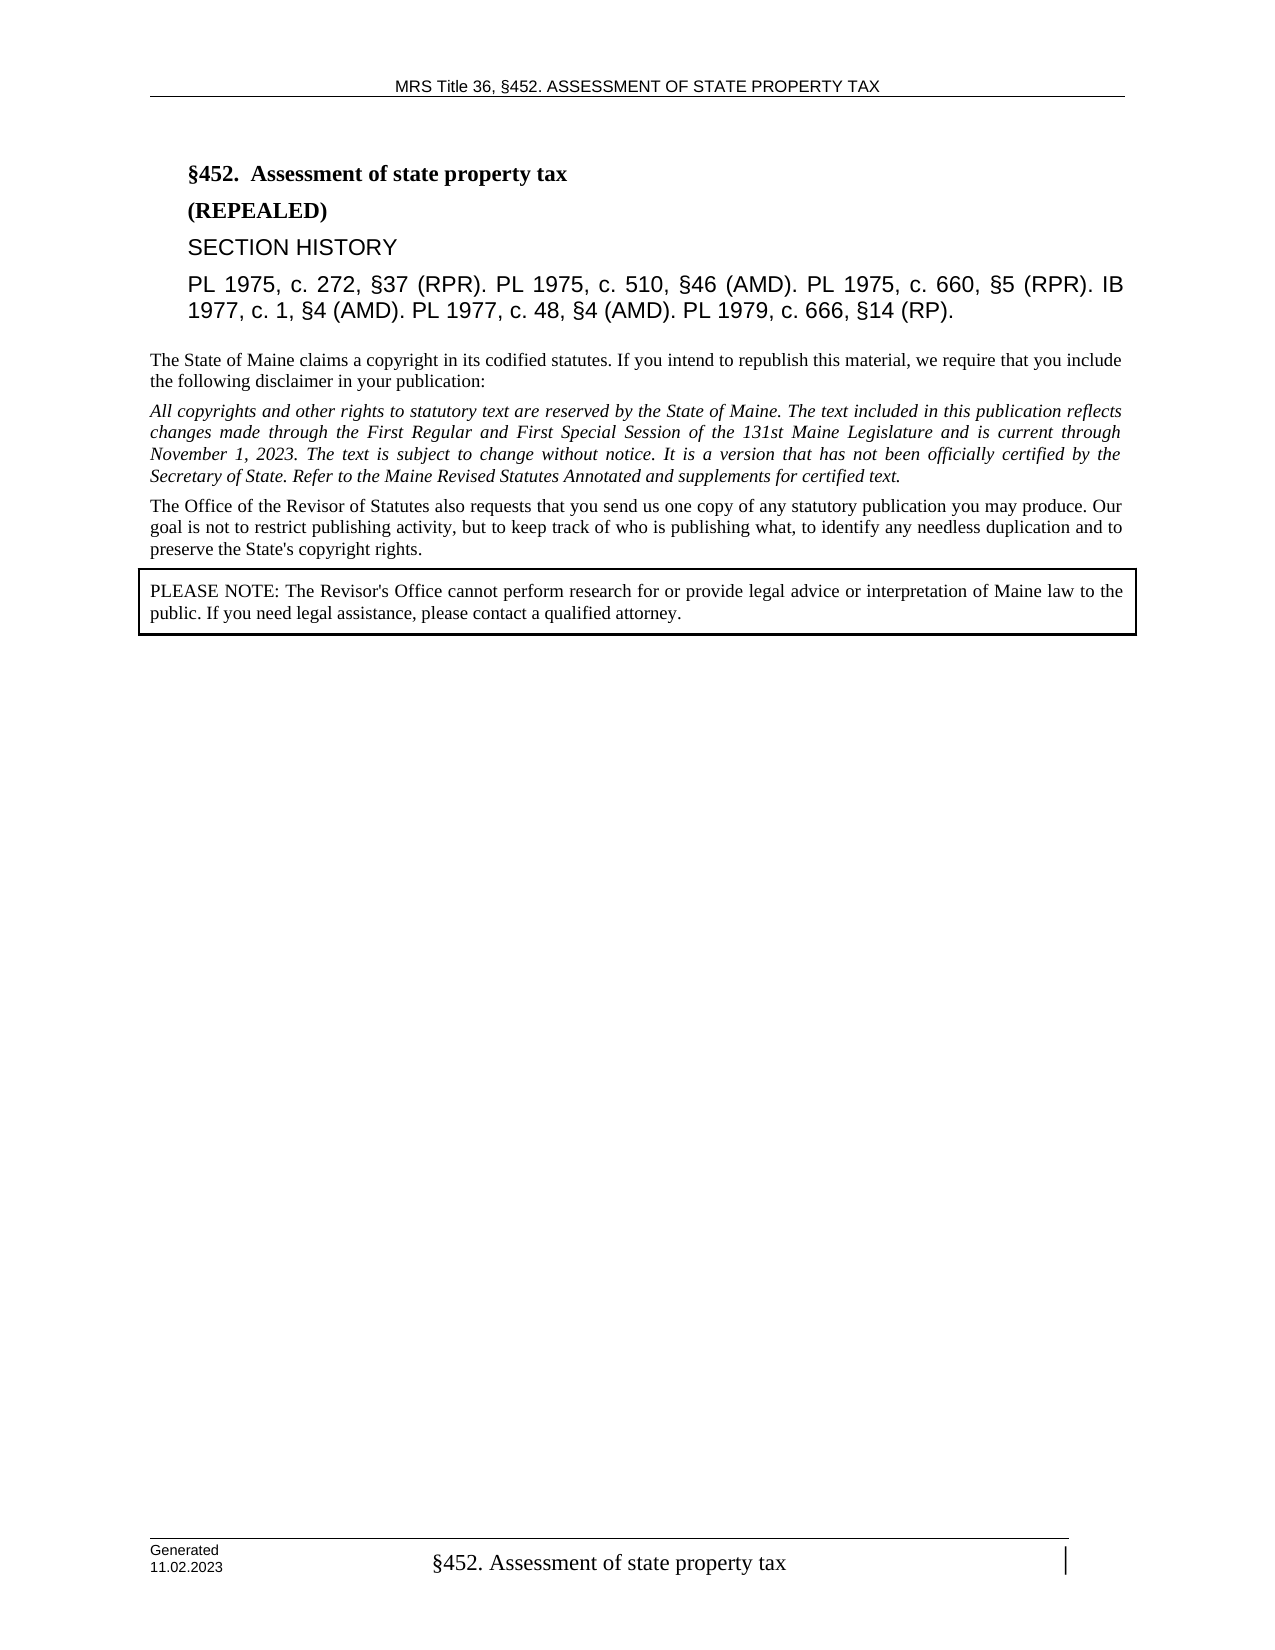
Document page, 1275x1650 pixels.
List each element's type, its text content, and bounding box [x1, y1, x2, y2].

text All copyrights and other rights to statutory text are reserved by the State of Maine. The text included in this publication reflects changes made through the First Regular and First Special Session of the 131st Maine Legislature and is current through November 1, 2023 . The text is subject to change without notice. It is a version that has not been officially certified by the Secretary of State. Refer to the Maine Revised Statutes Annotated and supplements for certified text. [150, 400, 1125, 486]
text PLEASE NOTE: The Revisor's Office cannot perform research for or provide legal advice or interpretation of Maine law to the public. If you need legal assistance, please contact a qualified attorney. [140, 570, 1135, 633]
text §452. Assessment of state property tax [187, 160, 1125, 187]
text The Office of the Revisor of Statutes also requests that you send us one copy of any statutory publication you may produce. Our goal is not to restrict publishing activity, but to keep track of who is publishing what, to identify any needless duplication and to preserve the State's copyright rights. [150, 494, 1125, 559]
text PL 1975, c. 272, §37 (RPR). PL 1975, c. 510, §46 (AMD). PL 1975, c. 660, §5 (RPR). IB 1977, c. 1, §4 (AMD). PL 1977, c. 48, §4 (AMD). PL 1979, c. 666, §14 (RP). [187, 271, 1125, 323]
text (REPEALED) [187, 197, 1125, 223]
text SECTION HISTORY [187, 234, 1125, 260]
text The State of Maine claims a copyright in its codified statutes. If you intend to republish this material, we require that you include the following disclaimer in your publication: [150, 348, 1125, 392]
